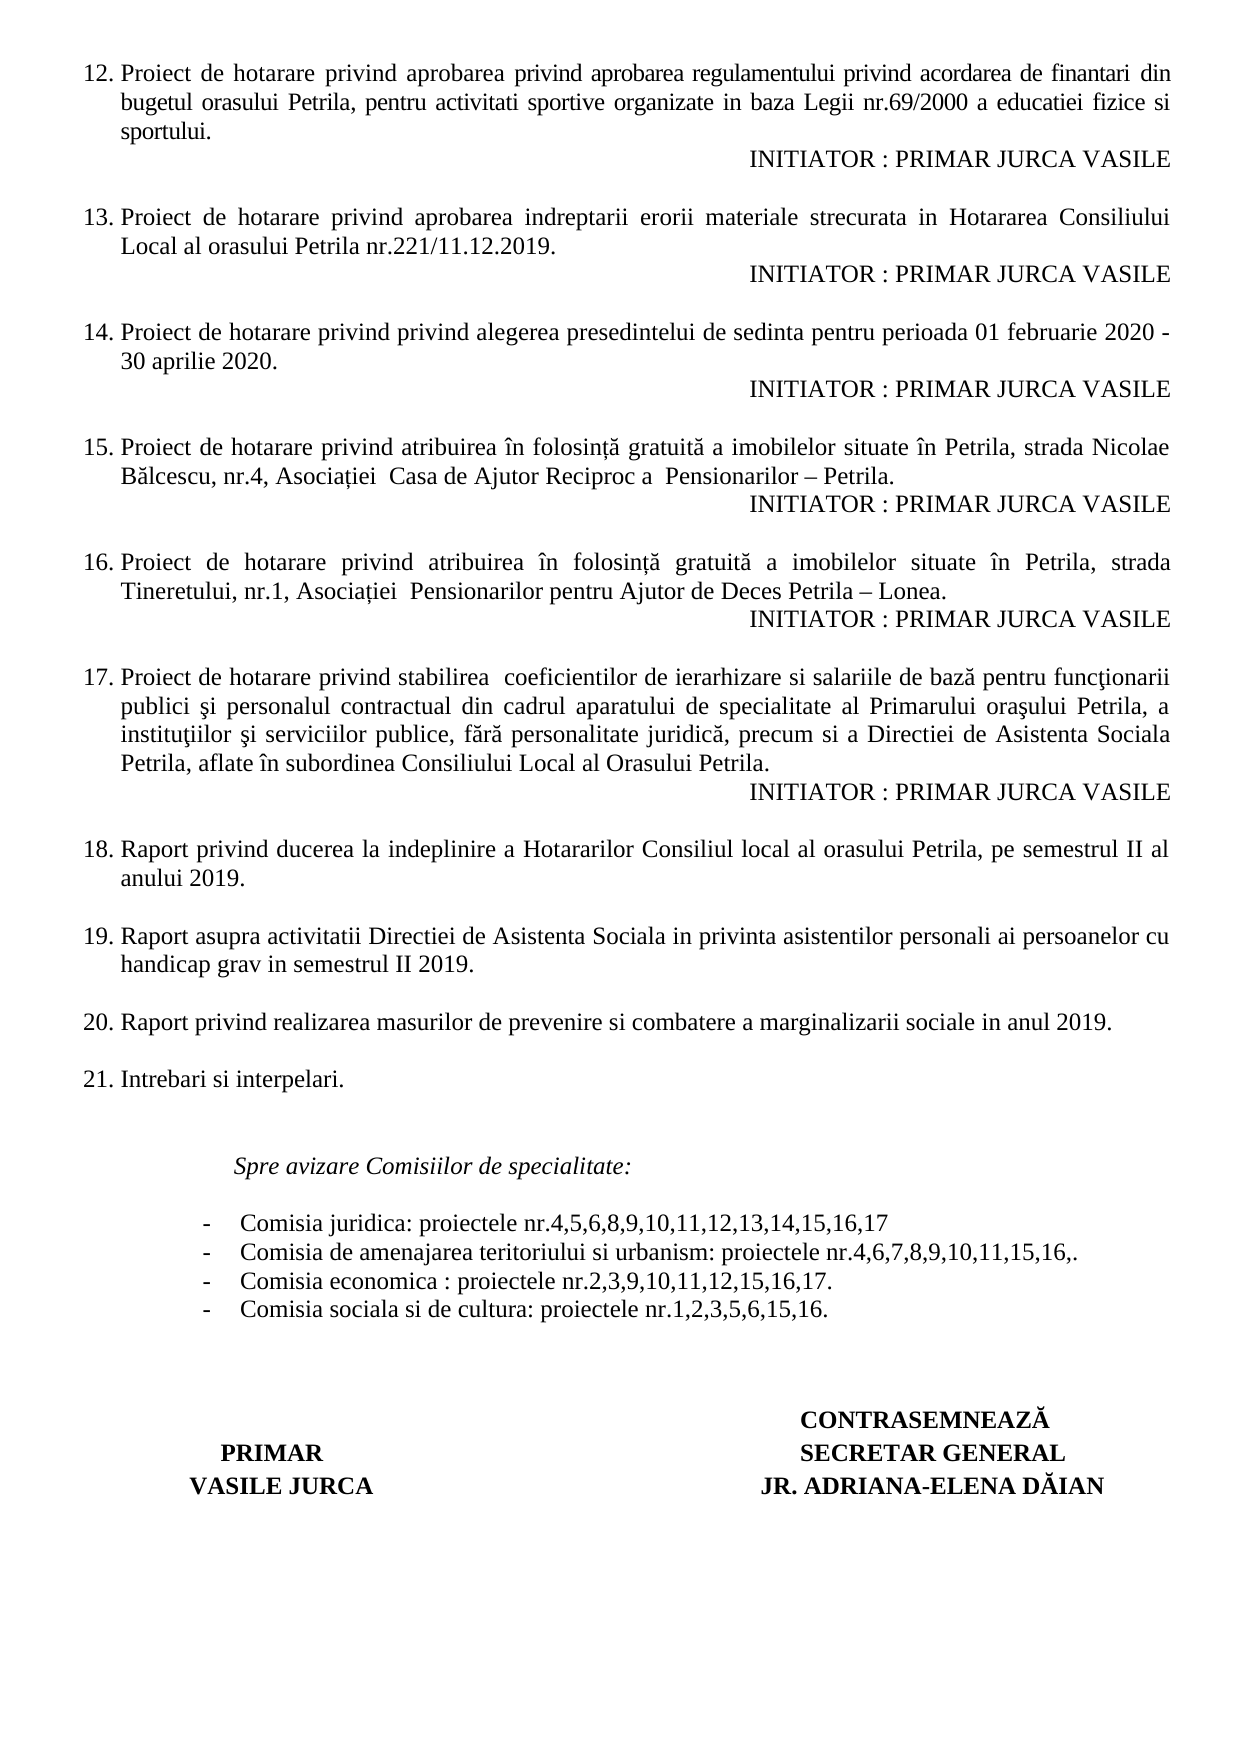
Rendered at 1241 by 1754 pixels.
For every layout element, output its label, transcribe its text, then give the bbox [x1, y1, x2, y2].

text CONTRASEMNEAZĂ [150, 1405, 1186, 1433]
list Proiect de hotarare privind atribuirea în folosință gratuită a imobilelor situate în Petrila, strada Nicolae Bălcescu, nr.4, Asociației Casa de Ajutor Reciproc a Pensionarilor – Petrila. [83, 432, 1171, 489]
text VASILE JURCA JR. ADRIANA-ELENA DĂIAN [120, 1471, 1186, 1499]
list Raport privind ducerea la indeplinire a Hotararilor Consiliul local al orasului Petrila, pe semestrul II al anului 2019. [83, 834, 1171, 892]
text PRIMAR SECRETAR GENERAL [120, 1438, 1186, 1467]
text INITIATOR : PRIMAR JURCA VASILE [83, 777, 1171, 806]
list Proiect de hotarare privind aprobarea indreptarii erorii materiale strecurata in Hotararea Consiliului Local al orasului Petrila nr.221/11.12.2019. [83, 202, 1171, 259]
list Comisia economica : proiectele nr.2,3,9,10,11,12,15,16,17. [202, 1266, 1171, 1294]
list Comisia juridica: proiectele nr.4,5,6,8,9,10,11,12,13,14,15,16,17 [202, 1208, 1171, 1237]
list Proiect de hotarare privind atribuirea în folosință gratuită a imobilelor situate în Petrila, strada Tineretului, nr.1, Asociației Pensionarilor pentru Ajutor de Deces Petrila – Lonea. [83, 547, 1171, 604]
list INITIATOR : PRIMAR JURCA VASILE [120, 259, 1171, 288]
text INITIATOR : PRIMAR JURCA VASILE [150, 374, 1171, 403]
list Proiect de hotarare privind stabilirea coeficientilor de ierarhizare si salariile de bază pentru funcţionarii publici şi personalul contractual din cadrul aparatului de specialitate al Primarului oraşului Petrila, a instituţiilor şi serviciilor publice, fără personalitate juridică, precum si a Directiei de Asistenta Sociala Petrila, aflate în subordinea Consiliului Local al Orasului Petrila. [83, 662, 1171, 777]
text INITIATOR : PRIMAR JURCA VASILE [83, 604, 1171, 633]
list Raport privind realizarea masurilor de prevenire si combatere a marginalizarii sociale in anul 2019. [83, 1007, 1171, 1036]
list Comisia de amenajarea teritoriului si urbanism: proiectele nr.4,6,7,8,9,10,11,15,16,. [202, 1237, 1171, 1266]
list Proiect de hotarare privind aprobarea privind aprobarea regulamentului privind acordarea de finantari din bugetul orasului Petrila, pentru activitati sportive organizate in baza Legii nr.69/2000 a educatiei fizice si sportului. [83, 58, 1171, 144]
list Spre avizare Comisiilor de specialitate: [202, 1151, 1171, 1179]
text INITIATOR : PRIMAR JURCA VASILE [83, 489, 1171, 518]
list INITIATOR : PRIMAR JURCA VASILE [120, 144, 1171, 173]
list Intrebari si interpelari. [83, 1064, 1171, 1093]
list Comisia sociala si de cultura: proiectele nr.1,2,3,5,6,15,16. [202, 1294, 1171, 1323]
list Proiect de hotarare privind privind alegerea presedintelui de sedinta pentru perioada 01 februarie 2020 - 30 aprilie 2020. [83, 317, 1171, 374]
list Raport asupra activitatii Directiei de Asistenta Sociala in privinta asistentilor personali ai persoanelor cu handicap grav in semestrul II 2019. [83, 921, 1171, 978]
